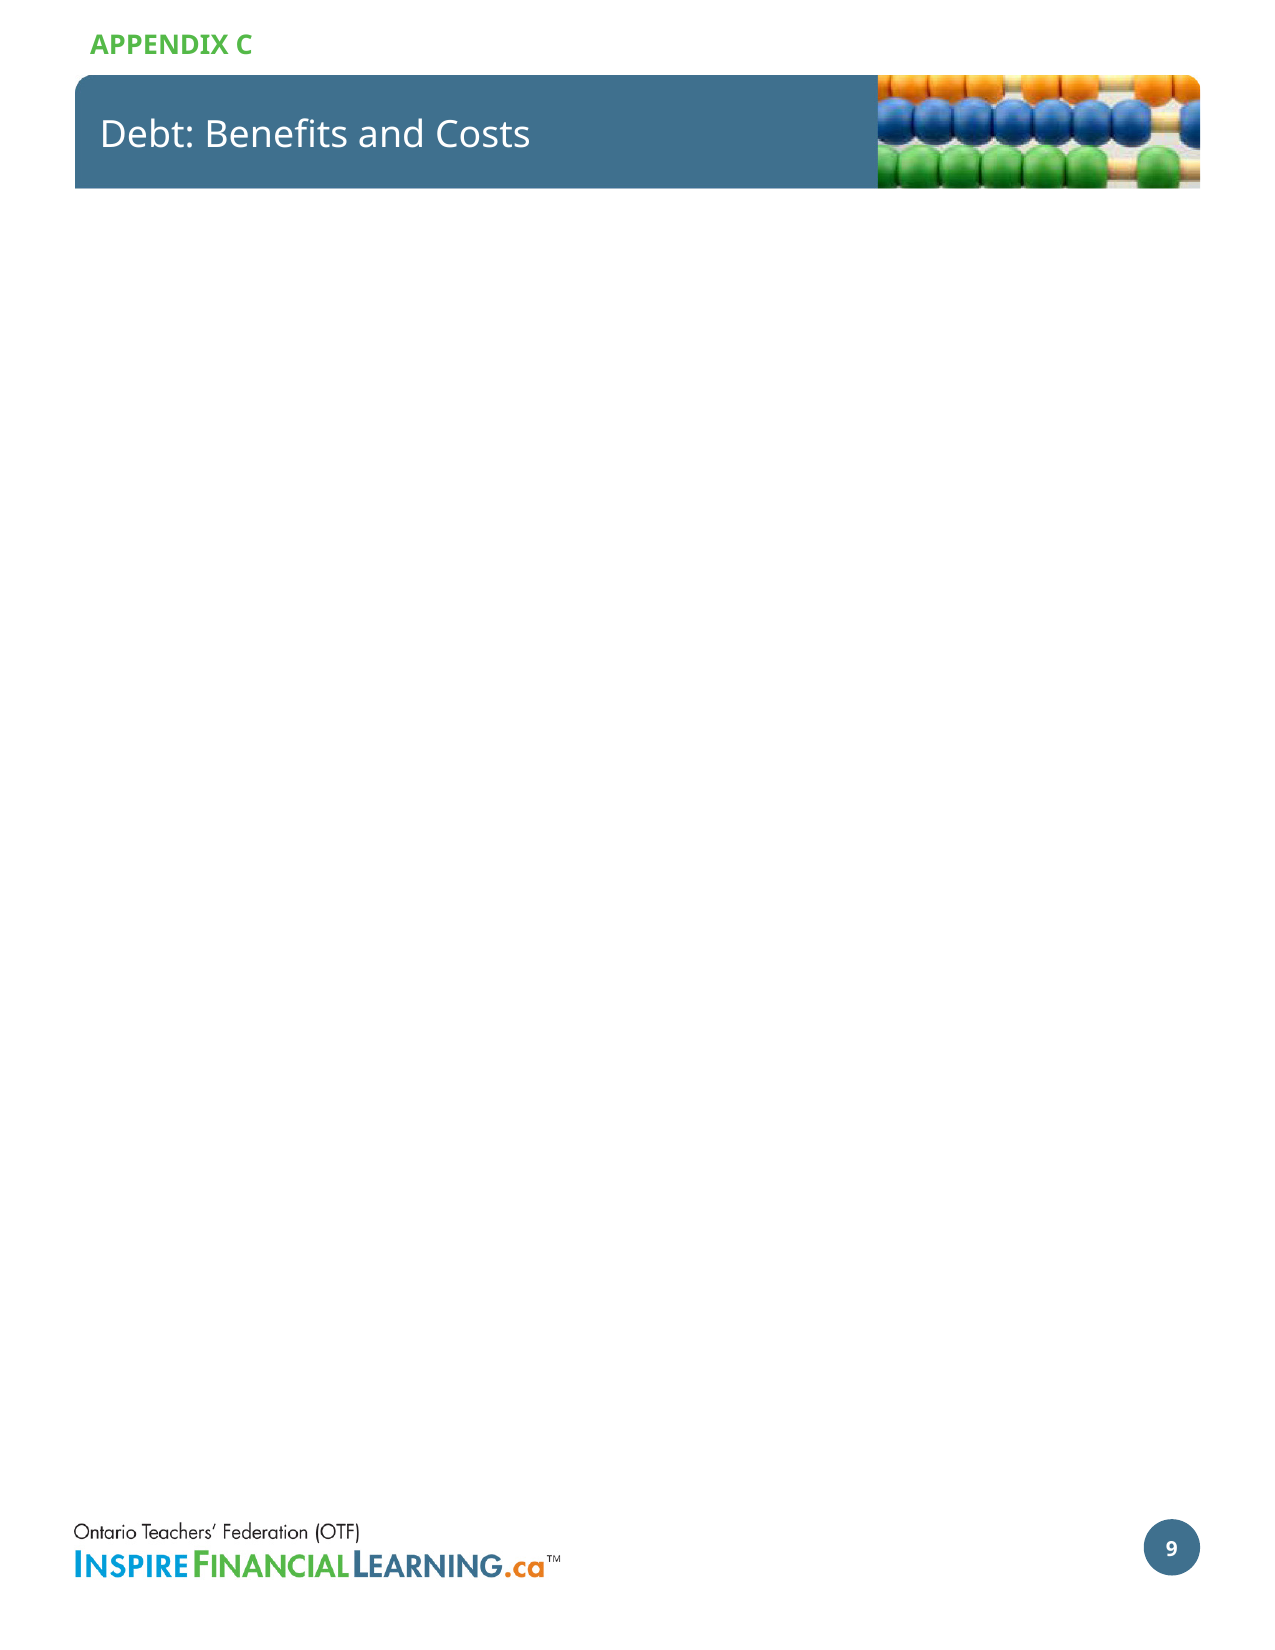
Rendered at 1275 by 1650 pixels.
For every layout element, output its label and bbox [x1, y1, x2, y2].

picture [75, 75, 1200, 189]
picture [73, 1521, 561, 1586]
